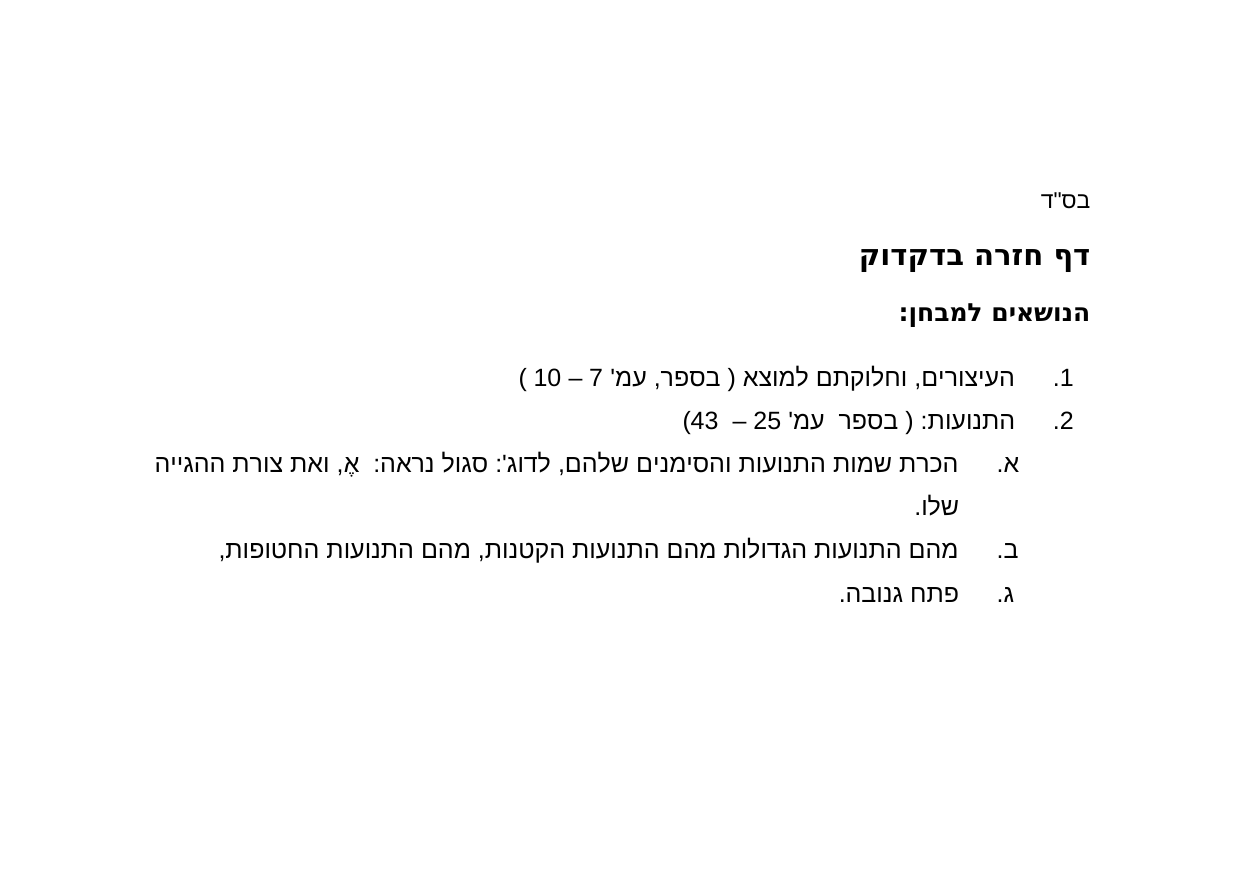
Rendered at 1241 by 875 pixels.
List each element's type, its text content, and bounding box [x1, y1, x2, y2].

text הנושאים למבחן: [150, 298, 1090, 327]
list העיצורים, וחלוקתם למוצא ( בספר, עמ' 7 – 10 ) [150, 363, 1053, 392]
list פתח גנובה. [150, 578, 996, 607]
text דף חזרה בדקדוק [150, 238, 1090, 272]
list התנועות: ( בספר עמ' 25 – 43) [150, 406, 1053, 435]
list מהם התנועות הגדולות מהם התנועות הקטנות, מהם התנועות החטופות, [150, 535, 996, 564]
list הכרת שמות התנועות והסימנים שלהם, לדוג': סגול נראה: אֶ, ואת צורת ההגייה שלו. [150, 449, 996, 521]
text בס"ד [150, 187, 1090, 214]
